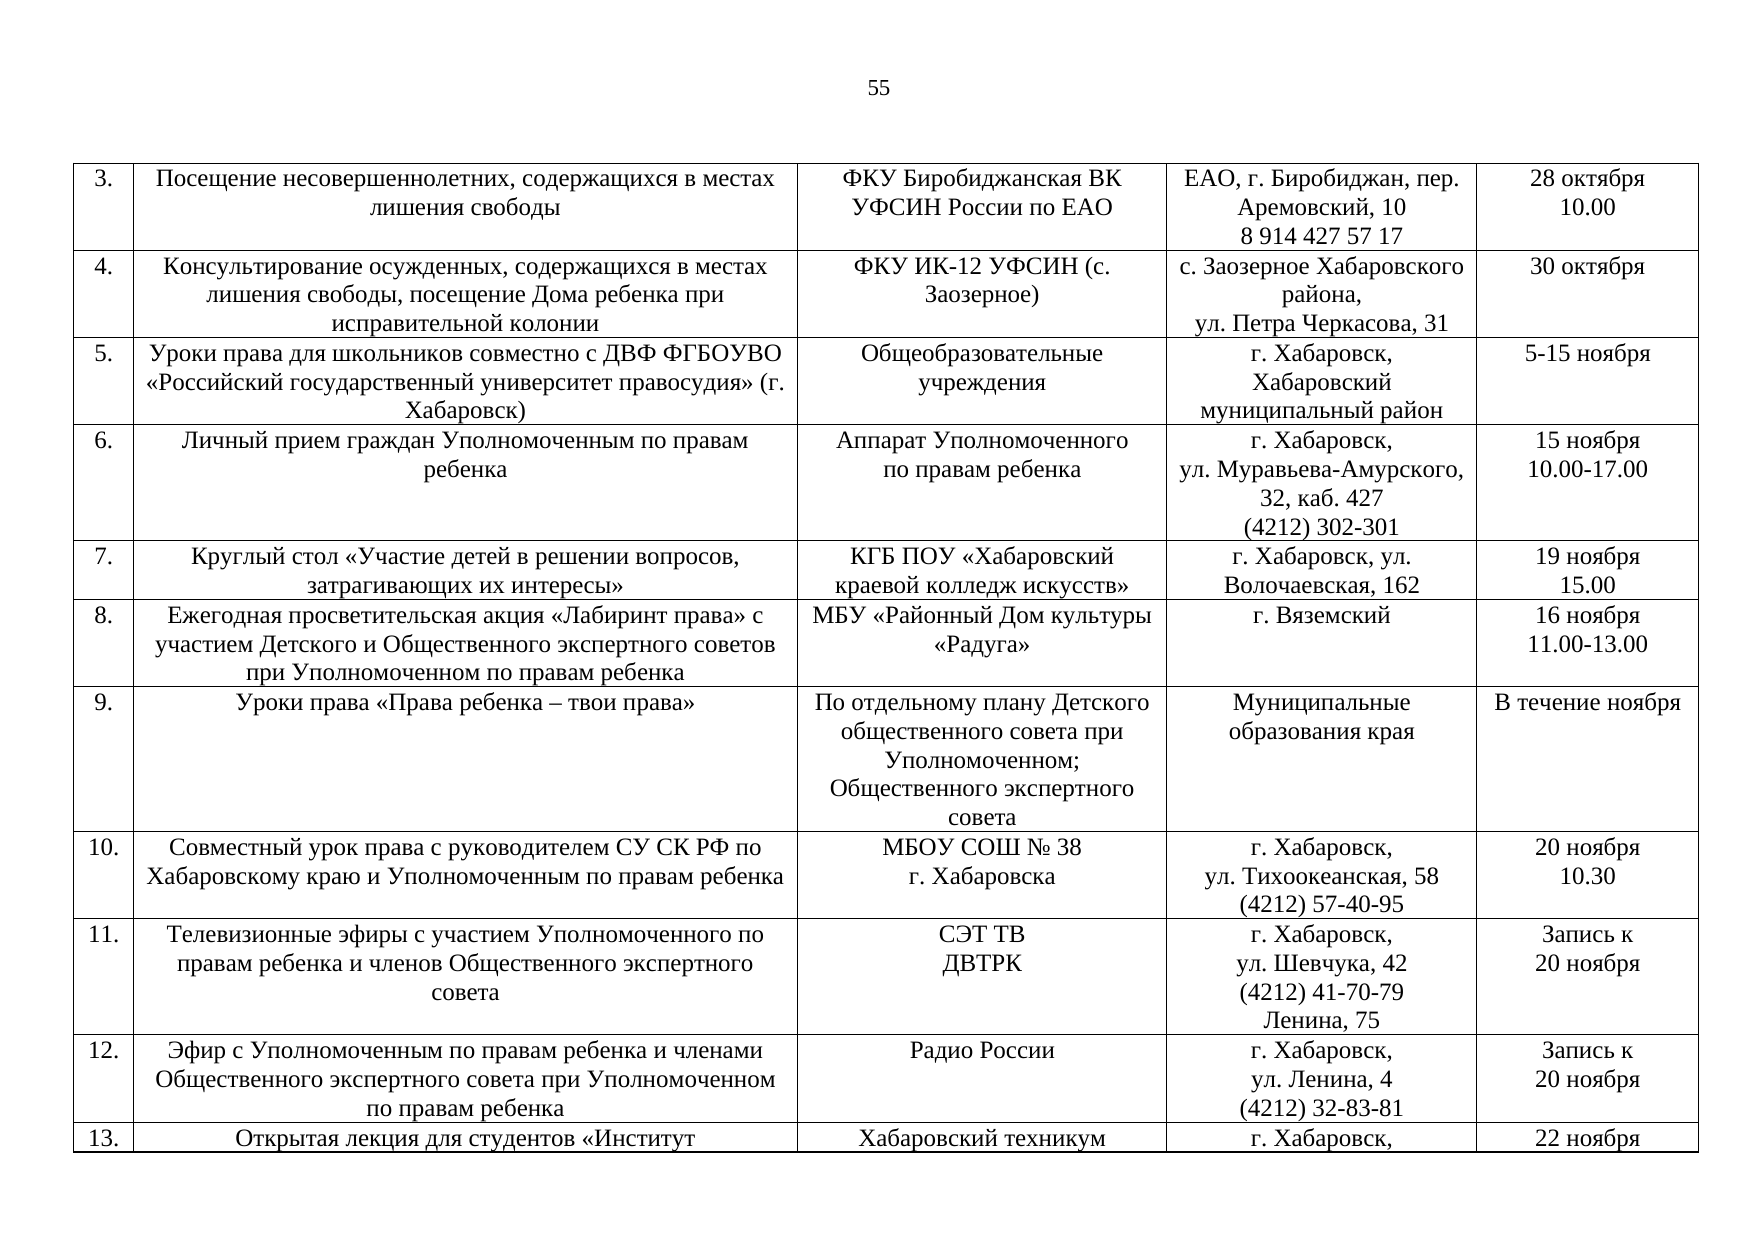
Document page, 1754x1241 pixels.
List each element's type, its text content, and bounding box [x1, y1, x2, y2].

table_cell Уроки права для школьников совместно с ДВФ ФГБОУВО «Российский государственный университет правосудия» (г. Хабаровск) [134, 338, 797, 424]
table_cell 19 ноября 15.00 [1477, 541, 1698, 599]
table_cell Личный прием граждан Уполномоченным по правам ребенка [134, 425, 797, 540]
table_cell В течение ноября [1477, 687, 1698, 831]
table_cell ЕАО, г. Биробиджан, пер. Аремовский, 10 8 914 427 57 17 [1167, 164, 1476, 250]
table_cell с. Заозерное Хабаровского района, ул. Петра Черкасова, 31 [1167, 251, 1476, 337]
table_cell 16 ноября 11.00-13.00 [1477, 600, 1698, 686]
table_cell Радио России [798, 1035, 1166, 1122]
table_cell 11. [74, 919, 133, 1034]
table_cell ФКУ Биробиджанская ВК УФСИН России по ЕАО [798, 164, 1166, 250]
table_cell г. Вяземский [1167, 600, 1476, 686]
table_cell Аппарат Уполномоченного по правам ребенка [798, 425, 1166, 540]
table_cell 13. [74, 1123, 133, 1151]
table_cell Общеобразовательные учреждения [798, 338, 1166, 424]
table_cell МБУ «Районный Дом культуры «Радуга» [798, 600, 1166, 686]
table_cell 7. [74, 541, 133, 599]
table_cell Консультирование осужденных, содержащихся в местах лишения свободы, посещение Дома ребенка при исправительной колонии [134, 251, 797, 337]
table_cell Ежегодная просветительская акция «Лабиринт права» с участием Детского и Общественного экспертного советов при Уполномоченном по правам ребенка [134, 600, 797, 686]
table_cell Телевизионные эфиры с участием Уполномоченного по правам ребенка и членов Общественного экспертного совета [134, 919, 797, 1034]
table_cell 6. [74, 425, 133, 540]
table_cell 3. [74, 164, 133, 250]
table_cell 15 ноября 10.00-17.00 [1477, 425, 1698, 540]
table_cell КГБ ПОУ «Хабаровский краевой колледж искусств» [798, 541, 1166, 599]
table_cell Запись к 20 ноября [1477, 1035, 1698, 1122]
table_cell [1167, 1123, 1476, 1151]
table_cell Муниципальные образования края [1167, 687, 1476, 831]
table_cell СЭТ ТВ ДВТРК [798, 919, 1166, 1034]
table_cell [134, 1123, 797, 1151]
table_cell Совместный урок права с руководителем СУ СК РФ по Хабаровскому краю и Уполномоченным по правам ребенка [134, 832, 797, 918]
table_cell 22 ноября 10.30 [1477, 1123, 1698, 1151]
table_cell г. Хабаровск, ул. Шевчука, 42 (4212) 41-70-79 Ленина, 75 [1167, 919, 1476, 1034]
table_cell Эфир с Уполномоченным по правам ребенка и членами Общественного экспертного совета при Уполномоченном по правам ребенка [134, 1035, 797, 1122]
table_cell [798, 1123, 1166, 1151]
table_cell Запись к 20 ноября [1477, 919, 1698, 1034]
table_cell Круглый стол «Участие детей в решении вопросов, затрагивающих их интересы» [134, 541, 797, 599]
table_cell Посещение несовершеннолетних, содержащихся в местах лишения свободы [134, 164, 797, 250]
table_cell г. Хабаровск, ул. Муравьева-Амурского, 32, каб. 427 (4212) 302-301 [1167, 425, 1476, 540]
table_cell 10. [74, 832, 133, 918]
table_cell г. Хабаровск, ул. Тихоокеанская, 58 (4212) 57-40-95 [1167, 832, 1476, 918]
table_cell По отдельному плану Детского общественного совета при Уполномоченном; Общественного экспертного совета [798, 687, 1166, 831]
table_cell 4. [74, 251, 133, 337]
table_cell 5. [74, 338, 133, 424]
table_cell г. Хабаровск, Хабаровский муниципальный район [1167, 338, 1476, 424]
table_cell 28 октября 10.00 [1477, 164, 1698, 250]
table_cell г. Хабаровск, ул. Волочаевская, 162 [1167, 541, 1476, 599]
table_cell г. Хабаровск, ул. Ленина, 4 (4212) 32-83-81 [1167, 1035, 1476, 1122]
table_cell 30 октября [1477, 251, 1698, 337]
table_cell Уроки права «Права ребенка – твои права» [134, 687, 797, 831]
table_cell 5-15 ноября [1477, 338, 1698, 424]
table_cell 8. [74, 600, 133, 686]
table_cell 12. [74, 1035, 133, 1122]
table_cell 20 ноября 10.30 [1477, 832, 1698, 918]
table_cell ФКУ ИК-12 УФСИН (с. Заозерное) [798, 251, 1166, 337]
table_cell МБОУ СОШ № 38 г. Хабаровска [798, 832, 1166, 918]
table_cell 9. [74, 687, 133, 831]
